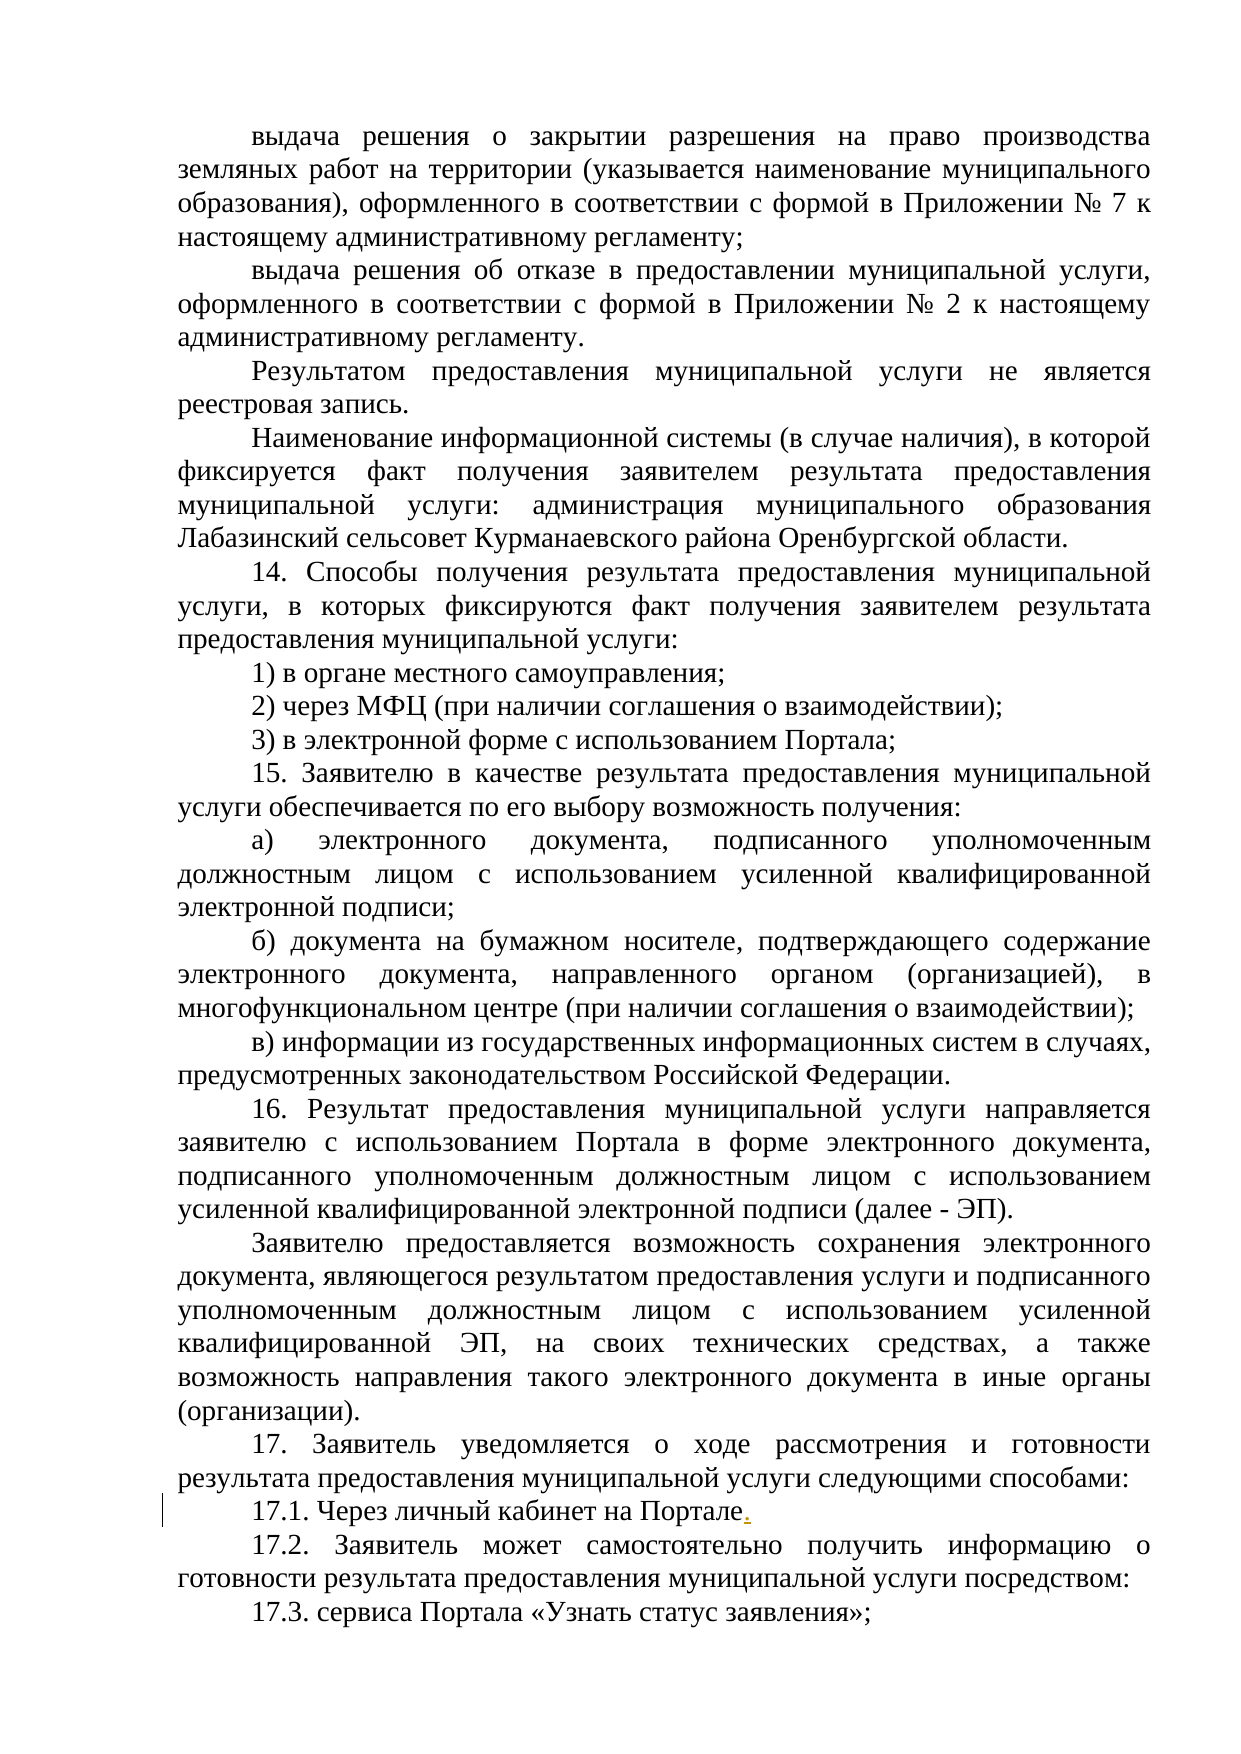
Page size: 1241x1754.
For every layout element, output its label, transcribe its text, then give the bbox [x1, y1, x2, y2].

text выдача решения об отказе в предоставлении муниципальной услуги, оформленного в соответствии с формой в Приложении № 2 к настоящему административному регламенту. [177, 252, 1152, 353]
text 3) в электронной форме с использованием Портала; [177, 722, 1152, 755]
text 15. Заявителю в качестве результата предоставления муниципальной услуги обеспечивается по его выбору возможность получения: [177, 755, 1152, 822]
text а) электронного документа, подписанного уполномоченным должностным лицом с использованием усиленной квалифицированной электронной подписи; [177, 822, 1152, 923]
text 16. Результат предоставления муниципальной услуги направляется заявителю с использованием Портала в форме электронного документа, подписанного уполномоченным должностным лицом с использованием усиленной квалифицированной электронной подписи (далее - ЭП). [177, 1091, 1152, 1225]
text б) документа на бумажном носителе, подтверждающего содержание электронного документа, направленного органом (организацией), в многофункциональном центре (при наличии соглашения о взаимодействии); [177, 923, 1152, 1024]
text Заявителю предоставляется возможность сохранения электронного документа, являющегося результатом предоставления услуги и подписанного уполномоченным должностным лицом с использованием усиленной квалифицированной ЭП, на своих технических средствах, а также возможность направления такого электронного документа в иные органы (организации). [177, 1225, 1152, 1426]
text 17.3. сервиса Портала «Узнать статус заявления»; [177, 1594, 1152, 1627]
text выдача решения о закрытии разрешения на право производства земляных работ на территории (указывается наименование муниципального образования), оформленного в соответствии с формой в Приложении № 7 к настоящему административному регламенту; [177, 118, 1152, 252]
text Результатом предоставления муниципальной услуги не является реестровая запись. [177, 353, 1152, 420]
text 17.1. Через личный кабинет на Портале [177, 1493, 1152, 1527]
text 17. Заявитель уведомляется о ходе рассмотрения и готовности результата предоставления муниципальной услуги следующими способами: [177, 1426, 1152, 1493]
text 14. Способы получения результата предоставления муниципальной услуги, в которых фиксируются факт получения заявителем результата предоставления муниципальной услуги: [177, 554, 1152, 655]
text в) информации из государственных информационных систем в случаях, предусмотренных законодательством Российской Федерации. [177, 1024, 1152, 1091]
text 1) в органе местного самоуправления; [177, 655, 1152, 688]
text 17.2. Заявитель может самостоятельно получить информацию о готовности результата предоставления муниципальной услуги посредством: [177, 1527, 1152, 1594]
text Наименование информационной системы (в случае наличия), в которой фиксируется факт получения заявителем результата предоставления муниципальной услуги: администрация муниципального образования Лабазинский сельсовет Курманаевского района Оренбургской области. [177, 420, 1152, 554]
text 2) через МФЦ (при наличии соглашения о взаимодействии); [177, 688, 1152, 722]
